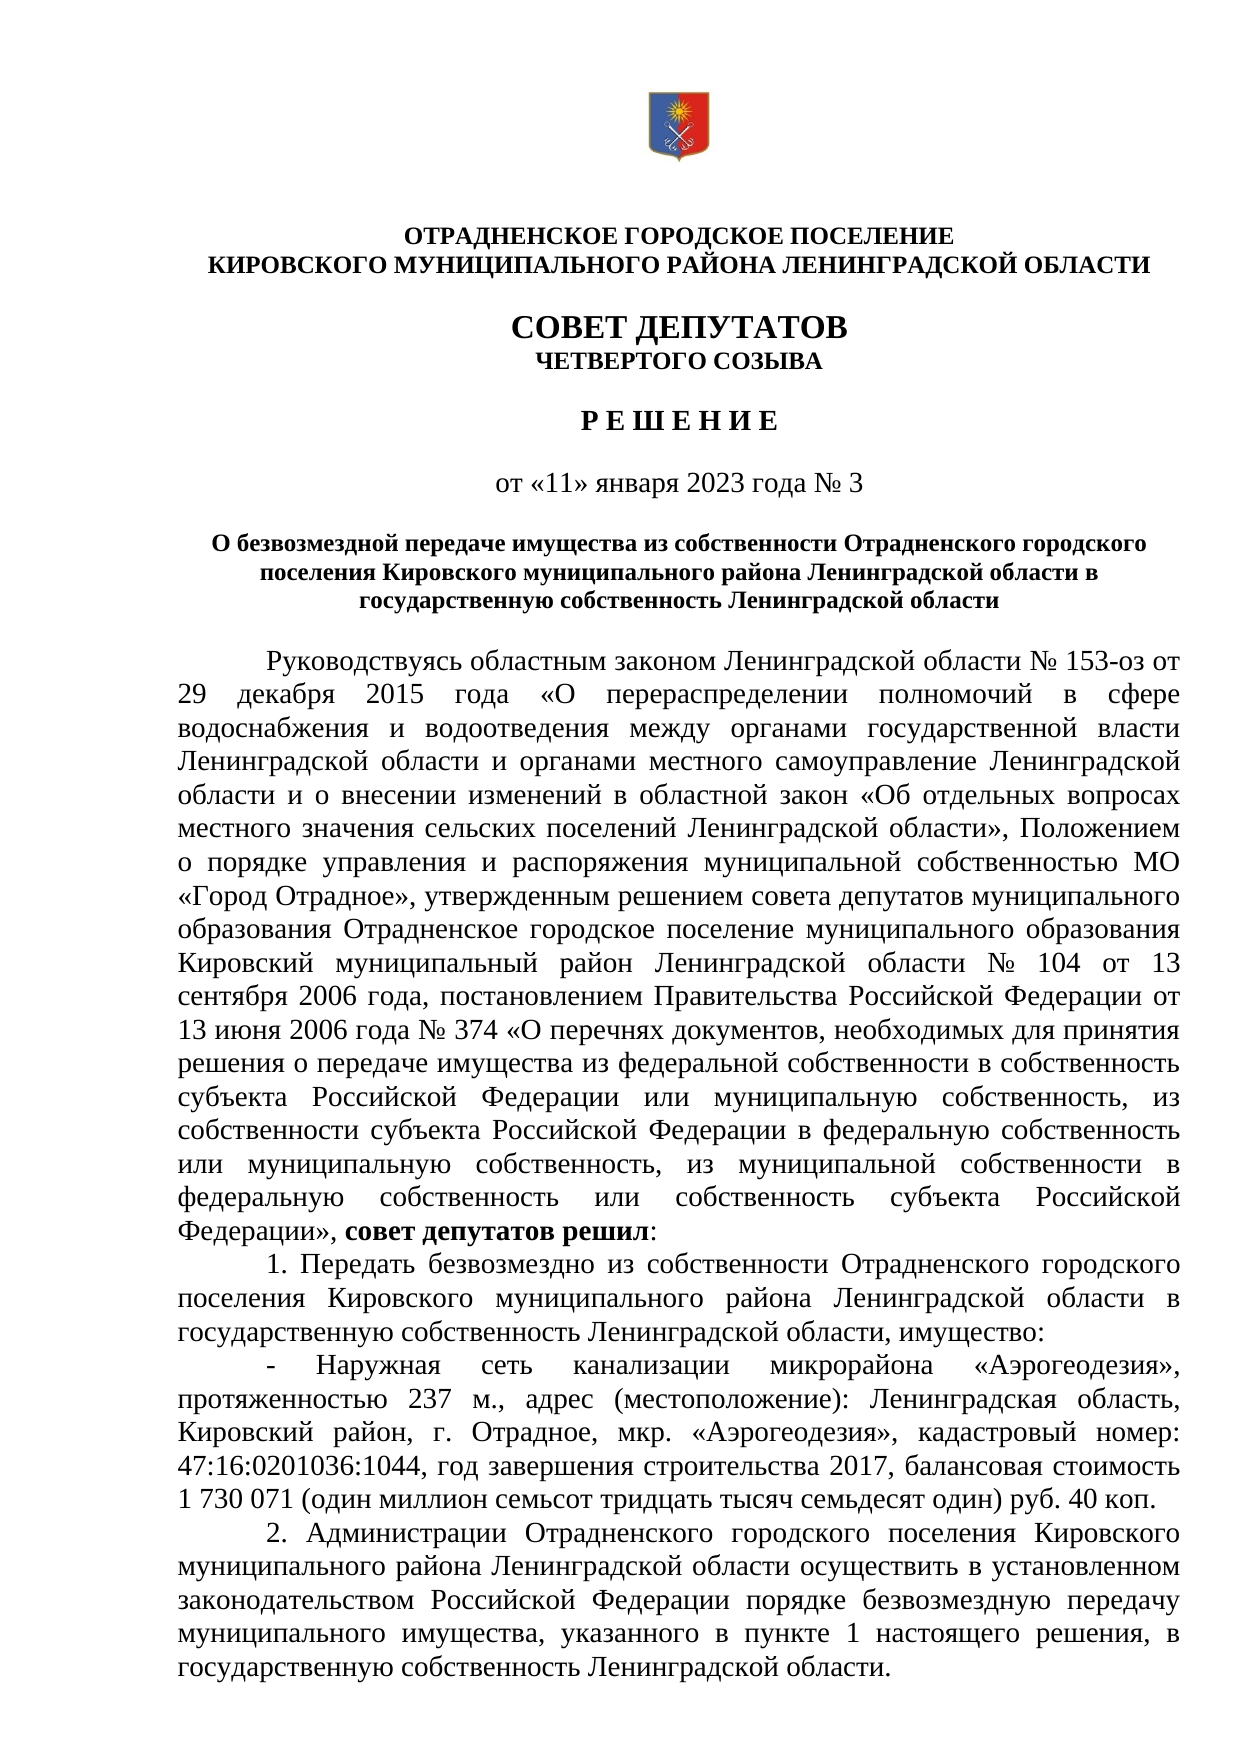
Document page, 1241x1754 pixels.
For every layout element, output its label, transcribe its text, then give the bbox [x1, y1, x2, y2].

text от «11» января 2023 года № 3 [177, 466, 1181, 499]
text ЧЕТВЕРТОГО СОЗЫВА [177, 346, 1181, 374]
text Руководствуясь областным законом Ленинградской области № 153-оз от 29 декабря 2015 года «О перераспределении полномочий в сфере водоснабжения и водоотведения между органами государственной власти Ленинградской области и органами местного самоуправление Ленинградской области и о внесении изменений в областной закон «Об отдельных вопросах местного значения сельских поселений Ленинградской области», Положением о порядке управления и распоряжения муниципальной собственностью МО «Город Отрадное», утвержденным решением совета депутатов муниципального образования Отрадненское городское поселение муниципального образования Кировский муниципальный район Ленинградской области № 104 от 13 сентября 2006 года, постановлением Правительства Российской Федерации от 13 июня 2006 года № 374 «О перечнях документов, необходимых для принятия решения о передаче имущества из федеральной собственности в собственность субъекта Российской Федерации или муниципальную собственность, из собственности субъекта Российской Федерации в федеральную собственность или муниципальную собственность, из муниципальной собственности в федеральную собственность или собственность субъекта Российской Федерации», совет депутатов решил: [177, 643, 1181, 1247]
text ОТРАДНЕНСКОЕ ГОРОДСКОЕ ПОСЕЛЕНИЕ [177, 221, 1181, 250]
text КИРОВСКОГО МУНИЦИПАЛЬНОГО РАЙОНА ЛЕНИНГРАДСКОЙ ОБЛАСТИ [177, 250, 1181, 279]
text Р Е Ш Е Н И Е [177, 403, 1181, 437]
text - Наружная сеть канализации микрорайона «Аэрогеодезия», протяженностью 237 м., адрес (местоположение): Ленинградская область, Кировский район, г. Отрадное, мкр. «Аэрогеодезия», кадастровый номер: 47:16:0201036:1044, год завершения строительства 2017, балансовая стоимость 1 730 071 (один миллион семьсот тридцать тысяч семьдесят один) руб. 40 коп. [177, 1347, 1181, 1515]
text О безвозмездной передаче имущества из собственности Отрадненского городского поселения Кировского муниципального района Ленинградской области в государственную собственность Ленинградской области [177, 528, 1181, 614]
text СОВЕТ ДЕПУТАТОВ [177, 307, 1181, 346]
text 1. Передать безвозмездно из собственности Отрадненского городского поселения Кировского муниципального района Ленинградской области в государственную собственность Ленинградской области, имущество: [177, 1247, 1181, 1347]
picture [642, 88, 716, 164]
text 2. Администрации Отрадненского городского поселения Кировского муниципального района Ленинградской области осуществить в установленном законодательством Российской Федерации порядке безвозмездную передачу муниципального имущества, указанного в пункте 1 настоящего решения, в государственную собственность Ленинградской области. [177, 1515, 1181, 1683]
